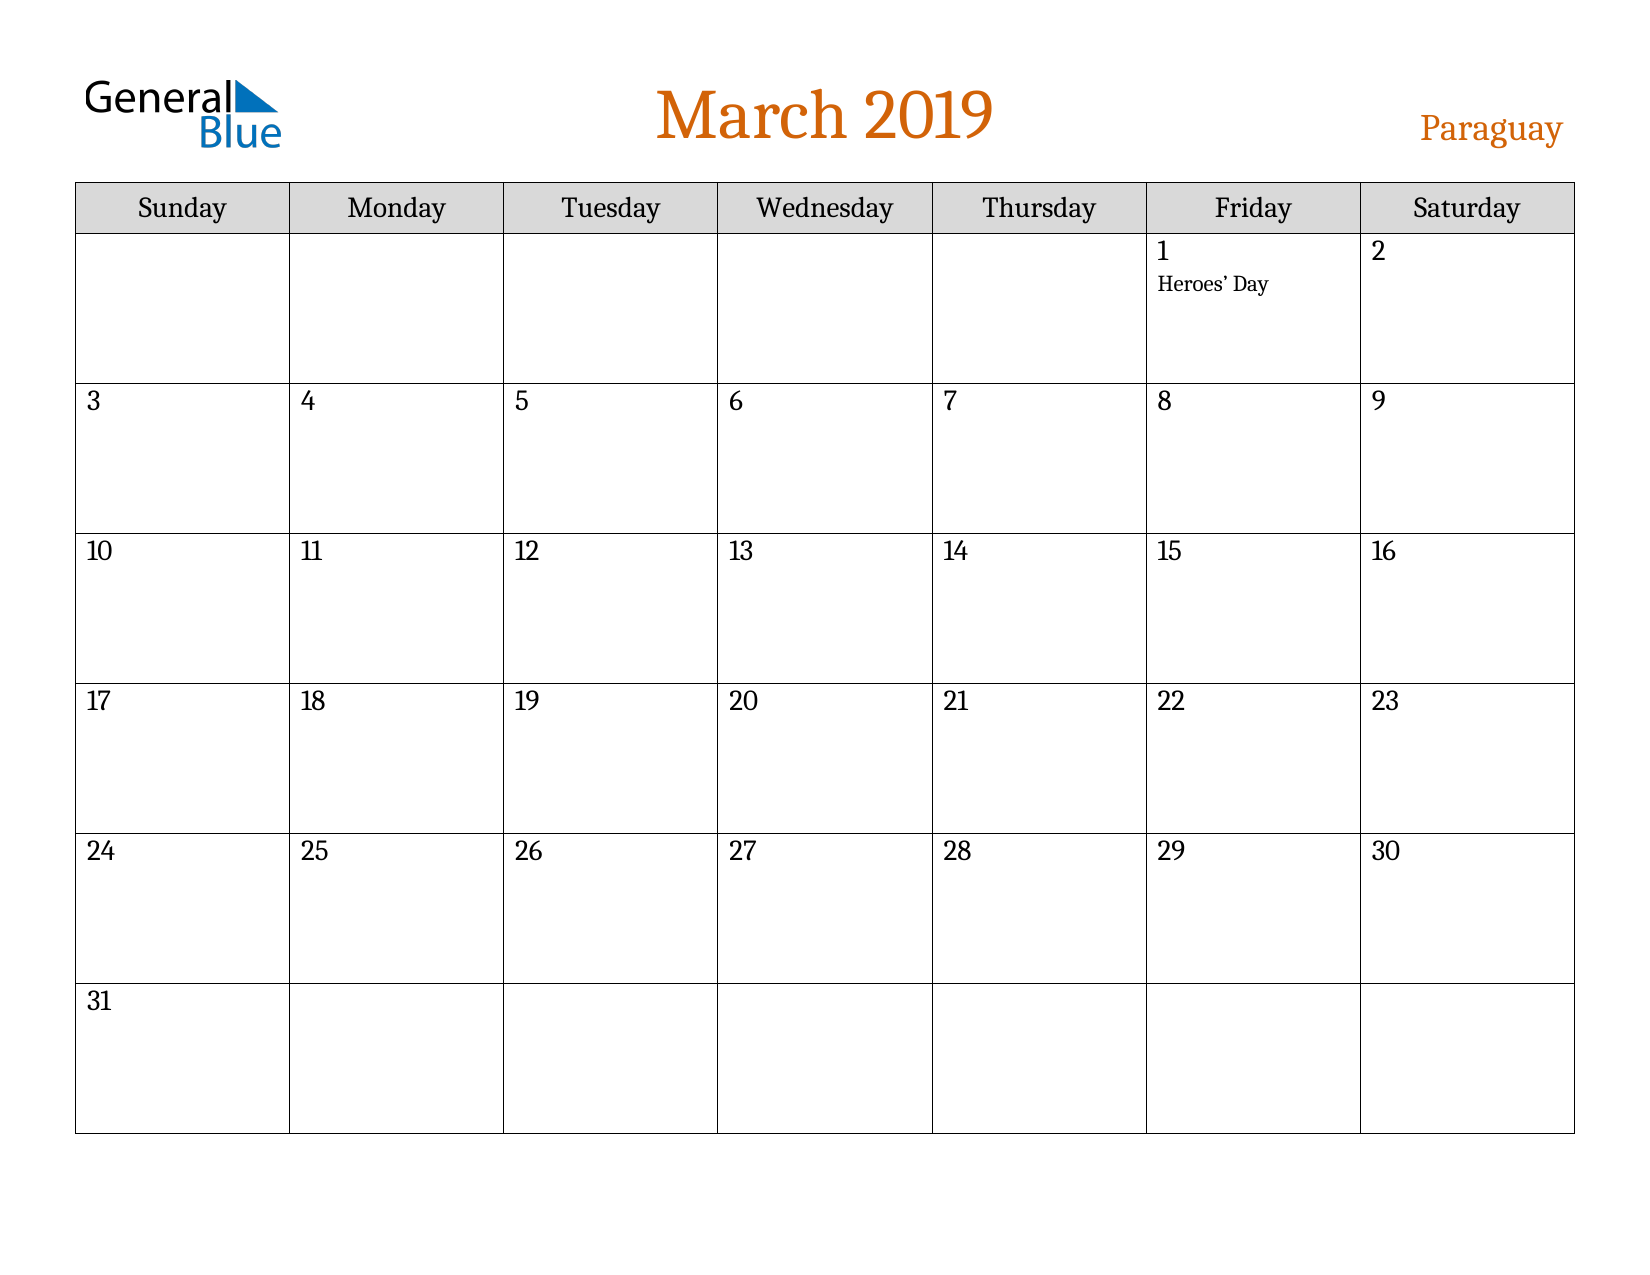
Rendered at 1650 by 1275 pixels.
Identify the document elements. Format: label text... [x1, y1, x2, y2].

table_cell [718, 270, 932, 383]
table_cell 19 [504, 684, 717, 720]
table_cell 2 [1361, 234, 1574, 270]
table_cell [504, 984, 717, 1020]
table_cell [1361, 420, 1574, 533]
table_cell 26 [504, 834, 717, 870]
table_cell Tuesday [504, 183, 717, 233]
table_cell [718, 1020, 932, 1133]
table_cell [1361, 1020, 1574, 1133]
table_cell Monday [290, 183, 503, 233]
table_cell 9 [1361, 384, 1574, 420]
table_cell [933, 570, 1146, 683]
table_cell 12 [504, 534, 717, 570]
table_cell 1 [1147, 234, 1360, 270]
table_cell [76, 870, 289, 983]
table_cell 13 [718, 534, 932, 570]
table_cell [1361, 720, 1574, 833]
table_cell [718, 570, 932, 683]
table_cell [718, 720, 932, 833]
table_cell 3 [76, 384, 289, 420]
table_header March 2019 [504, 75, 1146, 182]
table_cell [718, 984, 932, 1020]
table_cell 17 [76, 684, 289, 720]
table_cell [504, 720, 717, 833]
table_cell 20 [718, 684, 932, 720]
table_cell 28 [933, 834, 1146, 870]
table_cell [504, 234, 717, 270]
table_cell [290, 720, 503, 833]
table_cell [1147, 570, 1360, 683]
table_cell 29 [1147, 834, 1360, 870]
table_cell 25 [290, 834, 503, 870]
table_cell [933, 984, 1146, 1020]
table_cell 11 [290, 534, 503, 570]
table_cell [718, 234, 932, 270]
table_cell [504, 1020, 717, 1133]
table_cell 5 [504, 384, 717, 420]
table_cell 6 [718, 384, 932, 420]
table_header [76, 75, 503, 182]
table_cell 21 [933, 684, 1146, 720]
table_cell [290, 984, 503, 1020]
table_cell 14 [933, 534, 1146, 570]
table_cell Heroes’ Day [1147, 270, 1360, 383]
table_cell [933, 270, 1146, 383]
table_cell Sunday [76, 183, 289, 233]
table_cell 4 [290, 384, 503, 420]
table_cell [718, 870, 932, 983]
table_cell [504, 870, 717, 983]
table_cell [290, 1020, 503, 1133]
table_cell [933, 720, 1146, 833]
table_cell [504, 420, 717, 533]
table_cell [504, 270, 717, 383]
table_cell 24 [76, 834, 289, 870]
table_cell [76, 720, 289, 833]
table_cell 30 [1361, 834, 1574, 870]
table_cell 10 [76, 534, 289, 570]
picture [86, 80, 281, 148]
table_cell Wednesday [718, 183, 932, 233]
table_cell [1361, 570, 1574, 683]
table_cell 8 [1147, 384, 1360, 420]
table_cell [290, 870, 503, 983]
table_cell [1147, 420, 1360, 533]
table_cell [290, 570, 503, 683]
table_cell [1147, 870, 1360, 983]
table_cell Friday [1147, 183, 1360, 233]
table_cell [933, 870, 1146, 983]
table_cell [76, 420, 289, 533]
table_cell [290, 420, 503, 533]
table_cell [1147, 984, 1360, 1020]
table_cell [1147, 720, 1360, 833]
table_cell [1147, 1020, 1360, 1133]
table_cell [933, 234, 1146, 270]
table_cell 16 [1361, 534, 1574, 570]
table_cell [290, 234, 503, 270]
table_cell [1361, 270, 1574, 383]
table_cell 31 [76, 984, 289, 1020]
table_cell Saturday [1361, 183, 1574, 233]
table_cell [76, 270, 289, 383]
table_cell [933, 420, 1146, 533]
table_cell [933, 1020, 1146, 1133]
table_cell Thursday [933, 183, 1146, 233]
table_cell [76, 234, 289, 270]
table_cell [1361, 984, 1574, 1020]
table_cell 23 [1361, 684, 1574, 720]
table_cell [718, 420, 932, 533]
table_cell 7 [933, 384, 1146, 420]
table_cell 15 [1147, 534, 1360, 570]
table_cell [290, 270, 503, 383]
table_cell [1361, 870, 1574, 983]
table_cell [76, 570, 289, 683]
table_cell [76, 1020, 289, 1133]
table_cell 27 [718, 834, 932, 870]
table_header Paraguay [1146, 75, 1574, 182]
table_cell [504, 570, 717, 683]
table_cell 22 [1147, 684, 1360, 720]
table_cell 18 [290, 684, 503, 720]
